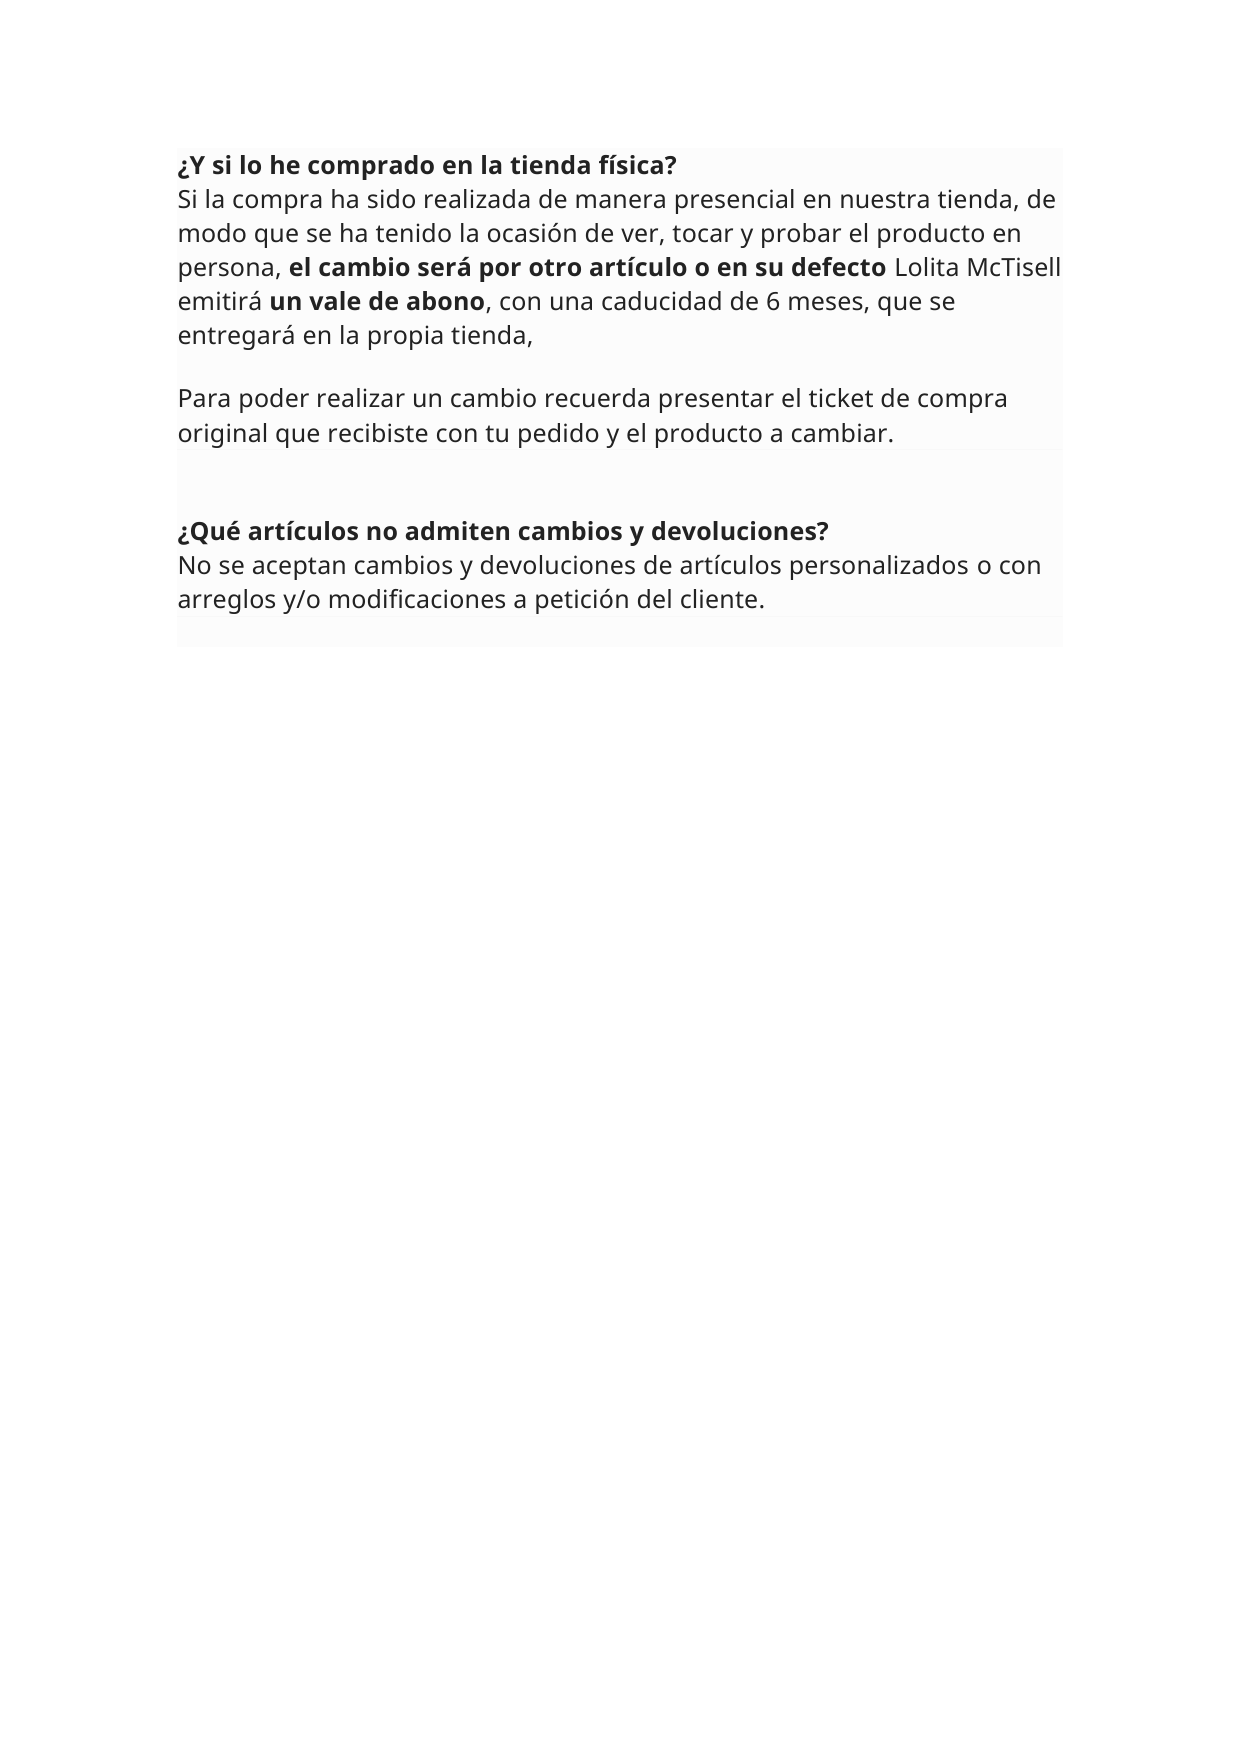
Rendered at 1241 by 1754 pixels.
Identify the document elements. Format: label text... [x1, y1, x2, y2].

text No se aceptan cambios y devoluciones de artículos personalizados o con arreglos y/o modificaciones a petición del cliente. [177, 548, 1063, 616]
text ¿Y si lo he comprado en la tienda física? [177, 148, 1063, 182]
text ¿Qué artículos no admiten cambios y devoluciones? [177, 514, 1063, 548]
text Si la compra ha sido realizada de manera presencial en nuestra tienda, de modo que se ha tenido la ocasión de ver, tocar y probar el producto en persona, el cambio será por otro artículo o en su defecto Lolita McTisell emitirá un vale de abono, con una caducidad de 6 meses, que se entregará en la propia tienda, [177, 182, 1063, 352]
text Para poder realizar un cambio recuerda presentar el ticket de compra original que recibiste con tu pedido y el producto a cambiar. [177, 381, 1063, 449]
